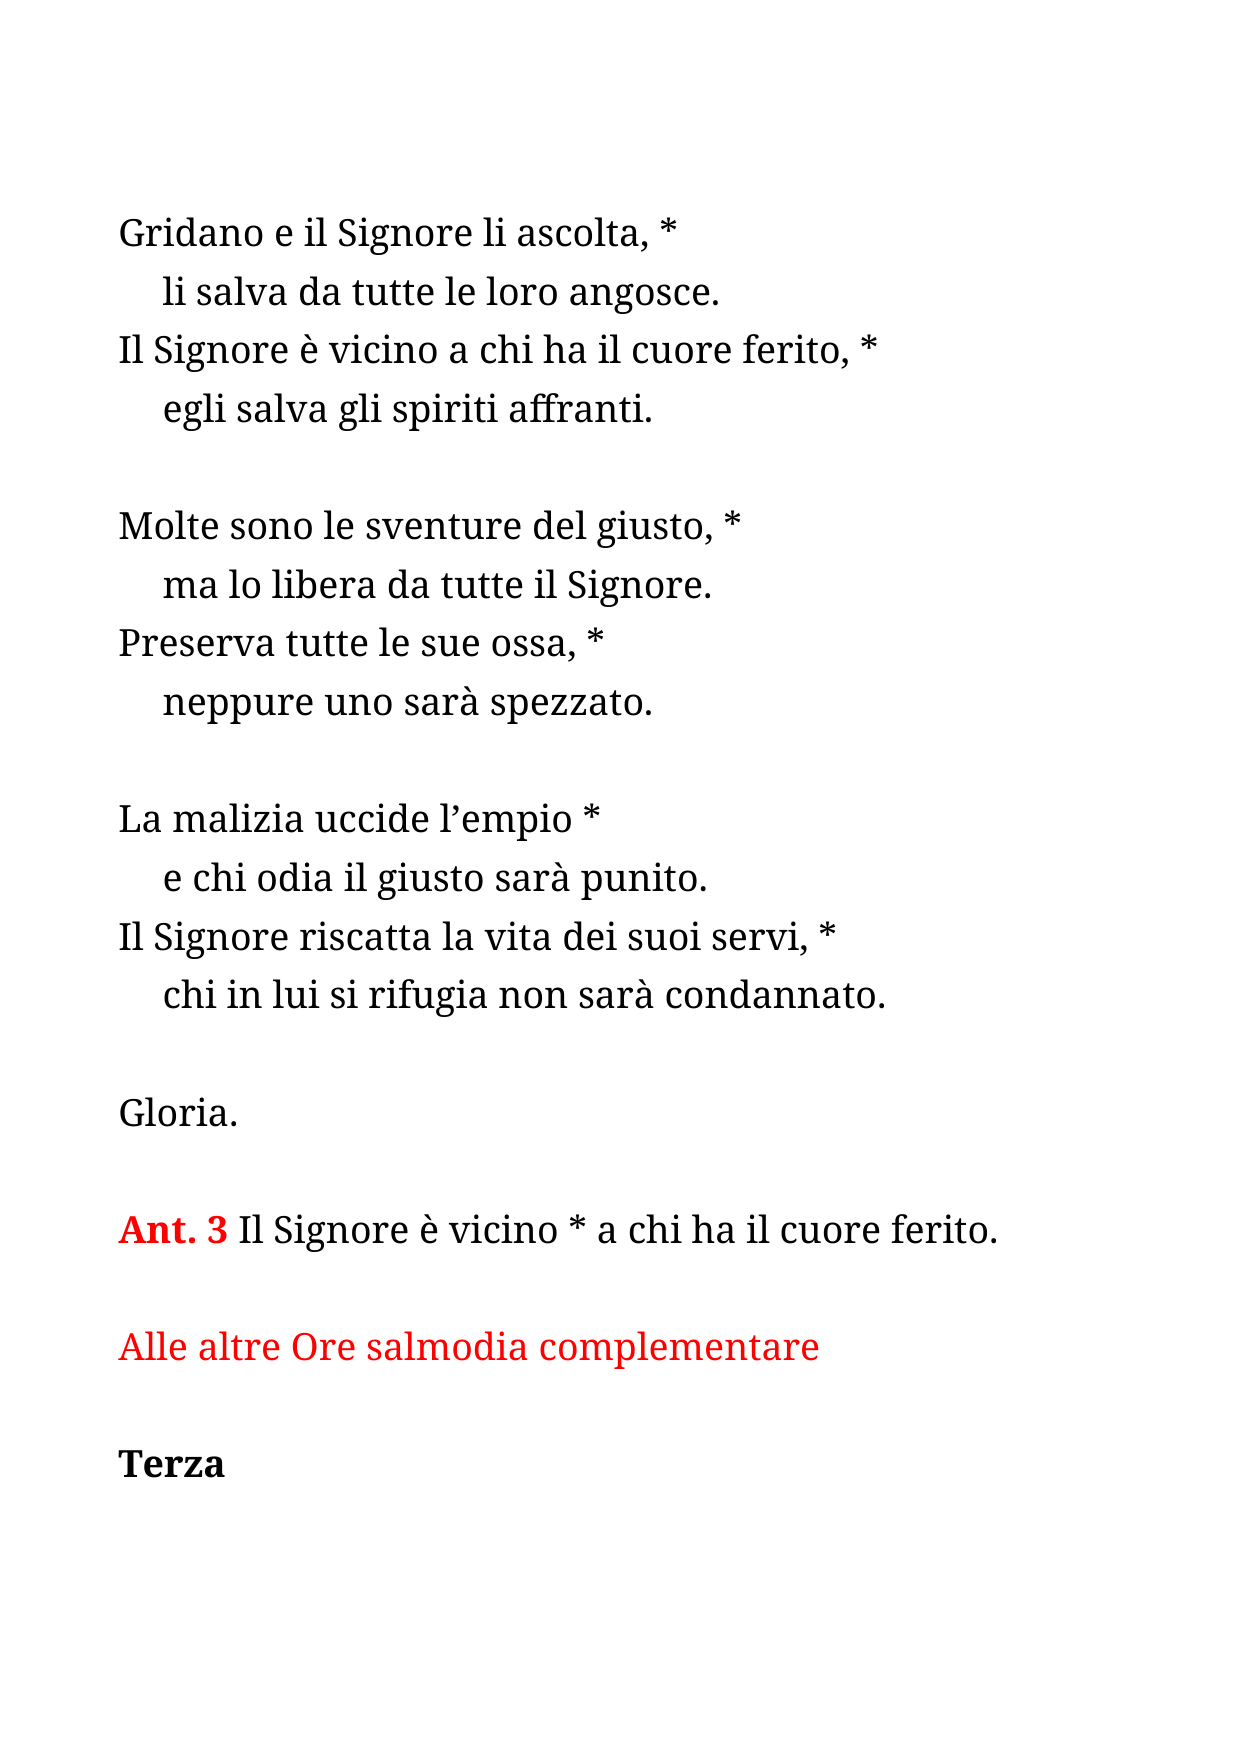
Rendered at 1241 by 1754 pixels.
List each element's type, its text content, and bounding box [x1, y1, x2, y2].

text neppure uno sarà spezzato. [118, 675, 1122, 726]
text Terza [118, 1438, 1122, 1489]
text Preserva tutte le sue ossa, * [118, 617, 1122, 668]
text Alle altre Ore salmodia complementare [118, 1321, 1122, 1372]
text li salva da tutte le loro angosce. [118, 265, 1122, 316]
text Il Signore riscatta la vita dei suoi servi, * [118, 910, 1122, 961]
text ma lo libera da tutte il Signore. [118, 558, 1122, 609]
text Ant. 3 Il Signore è vicino * a chi ha il cuore ferito. [118, 1203, 1122, 1254]
text e chi odia il giusto sarà punito. [118, 851, 1122, 902]
text Il Signore è vicino a chi ha il cuore ferito, * [118, 323, 1122, 374]
text Gridano e il Signore li ascolta, * [118, 206, 1122, 257]
text egli salva gli spiriti affranti. [118, 382, 1122, 433]
text La malizia uccide l’empio * [118, 793, 1122, 844]
text chi in lui si rifugia non sarà condannato. [118, 969, 1122, 1020]
text Gloria. [118, 1086, 1122, 1137]
text Molte sono le sventure del giusto, * [118, 499, 1122, 551]
